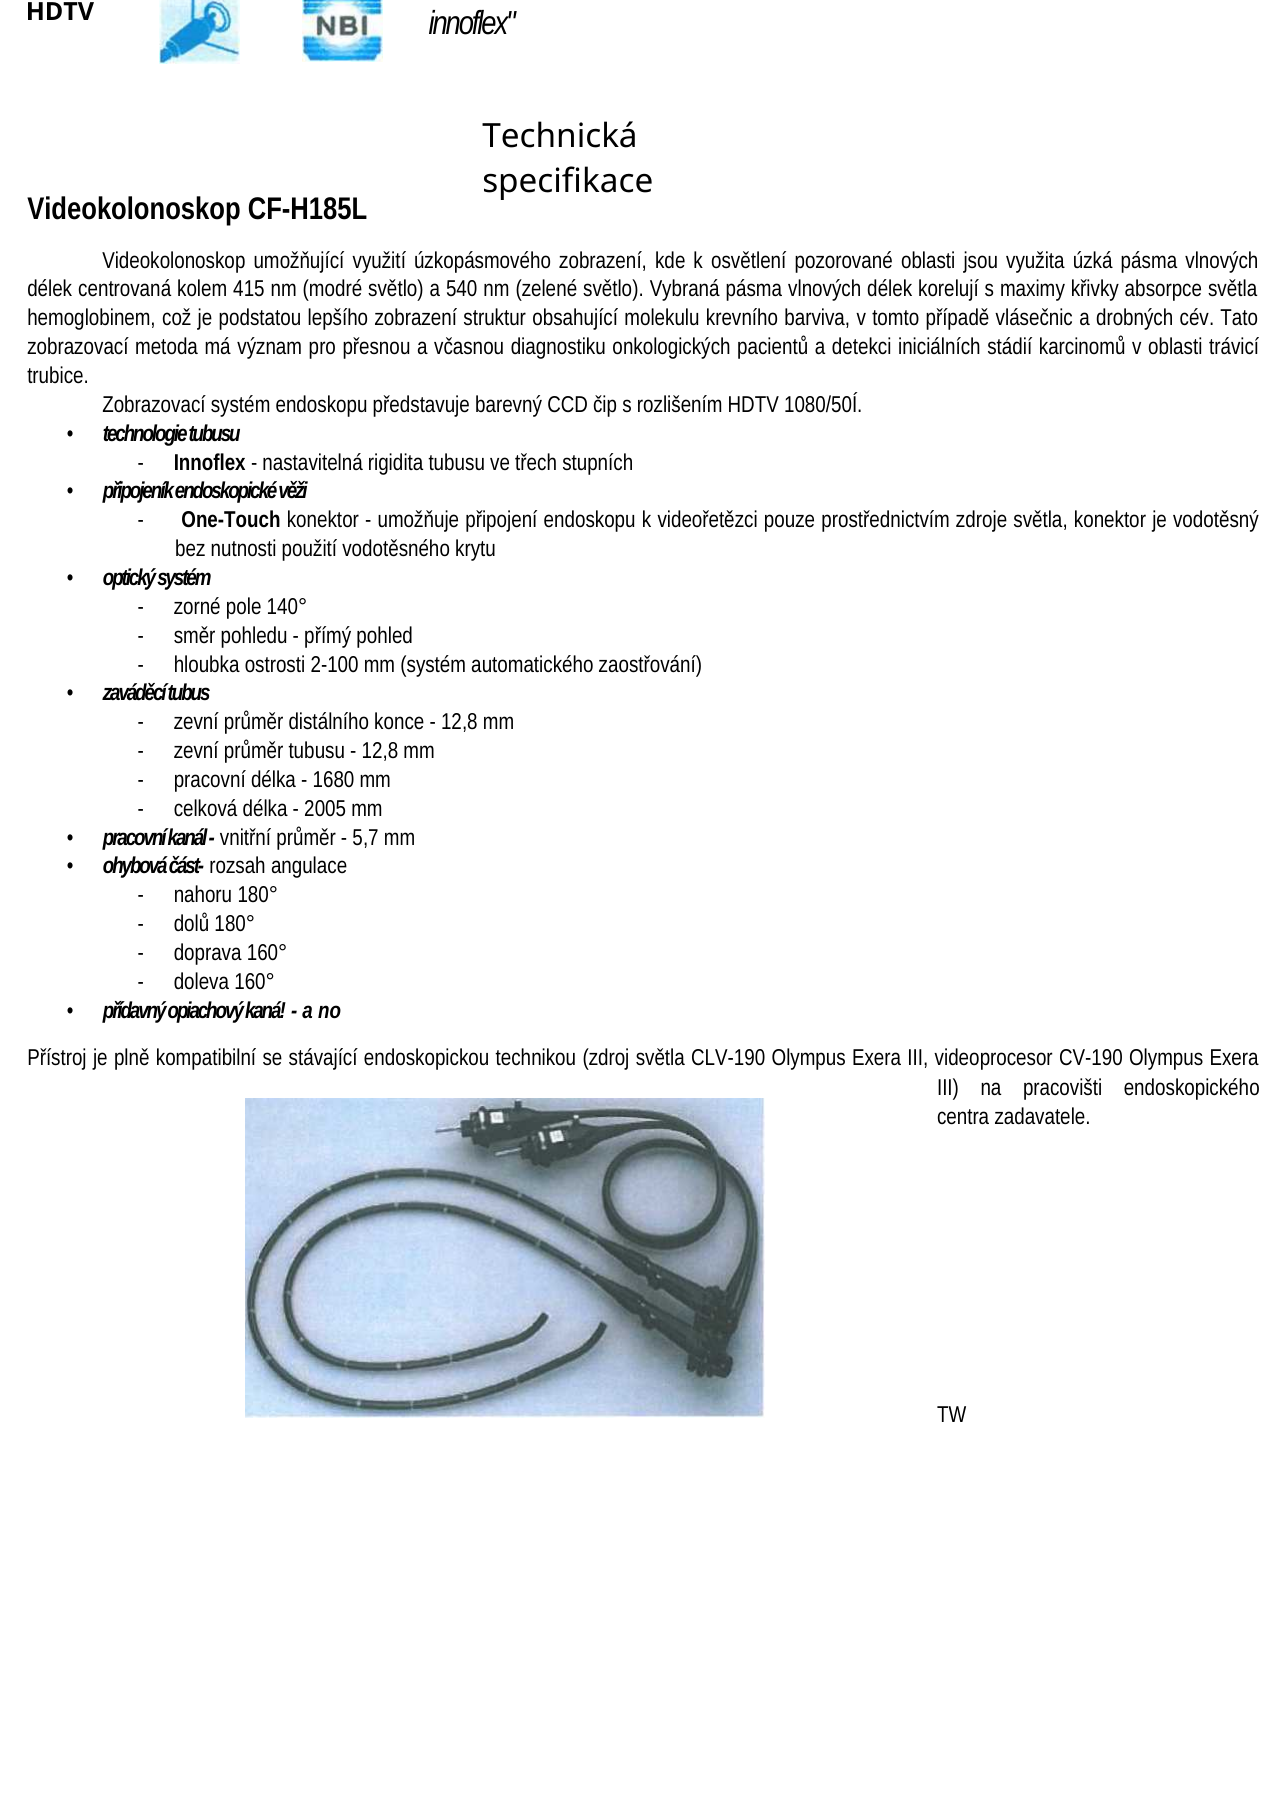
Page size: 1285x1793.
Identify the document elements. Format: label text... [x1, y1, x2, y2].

list One-Touch konektor - umožňuje připojení endoskopu k videořetězci pouze prostřednictvím zdroje světla, konektor je vodotěsný bez nutnosti použití vodotěsného krytu [137, 505, 1260, 562]
text TW [27, 1404, 1260, 1427]
list hloubka ostrosti 2-100 mm (systém automatického zaostřování) [137, 649, 1260, 678]
list zevní průměr distálního konce - 12,8 mm [137, 707, 1260, 736]
list připojeník endoskopické věži [67, 476, 1260, 505]
list přídavný opiachový kaná! - a no [67, 995, 1260, 1024]
list směr pohledu - přímý pohled [137, 620, 1260, 649]
list Innoflex - nastavitelná rigidita tubusu ve třech stupních [137, 447, 1260, 476]
list pracovní délka - 1680 mm [137, 764, 1260, 793]
list technologie tubusu [67, 418, 1260, 447]
list zorné pole 140° [137, 591, 1260, 620]
list nahoru 180° [137, 880, 1260, 909]
list zevní průměr tubusu - 12,8 mm [137, 736, 1260, 764]
list pracovní kanál - vnitřní průměr - 5,7 mm [67, 822, 1260, 851]
list celková délka - 2005 mm [137, 793, 1260, 822]
text Přístroj je plně kompatibilní se stávající endoskopickou technikou (zdroj světla CLV-190 Olympus Exera III, videoprocesor CV-190 Olympus Exera III) na pracovišti endoskopického centra zadavatele. [27, 1042, 1260, 1130]
list doprava 160° [137, 937, 1260, 966]
picture [302, 0, 383, 62]
text Zobrazovací systém endoskopu představuje barevný CCD čip s rozlišením HDTV 1080/50Í. [27, 389, 1260, 418]
list doleva 160° [137, 966, 1260, 995]
list zaváděcí tubus [67, 678, 1260, 707]
picture [245, 1130, 765, 1404]
text Videokolonoskop CF-H185L [27, 194, 1260, 226]
list optický systém [67, 562, 1260, 591]
list dolů 180° [137, 909, 1260, 937]
picture [159, 0, 240, 64]
list ohybová část- rozsah angulace [67, 851, 1260, 880]
text Videokolonoskop umožňující využití úzkopásmového zobrazení, kde k osvětlení pozorované oblasti jsou využita úzká pásma vlnových délek centrovaná kolem 415 nm (modré světlo) a 540 nm (zelené světlo). Vybraná pásma vlnových délek korelují s maximy křivky absorpce světla hemoglobinem, což je podstatou lepšího zobrazení struktur obsahující molekulu krevního barviva, v tomto případě vlásečnic a drobných cév. Tato zobrazovací metoda má význam pro přesnou a včasnou diagnostiku onkologických pacientů a detekci iniciálních stádií karcinomů v oblasti trávicí trubice. [27, 245, 1260, 389]
